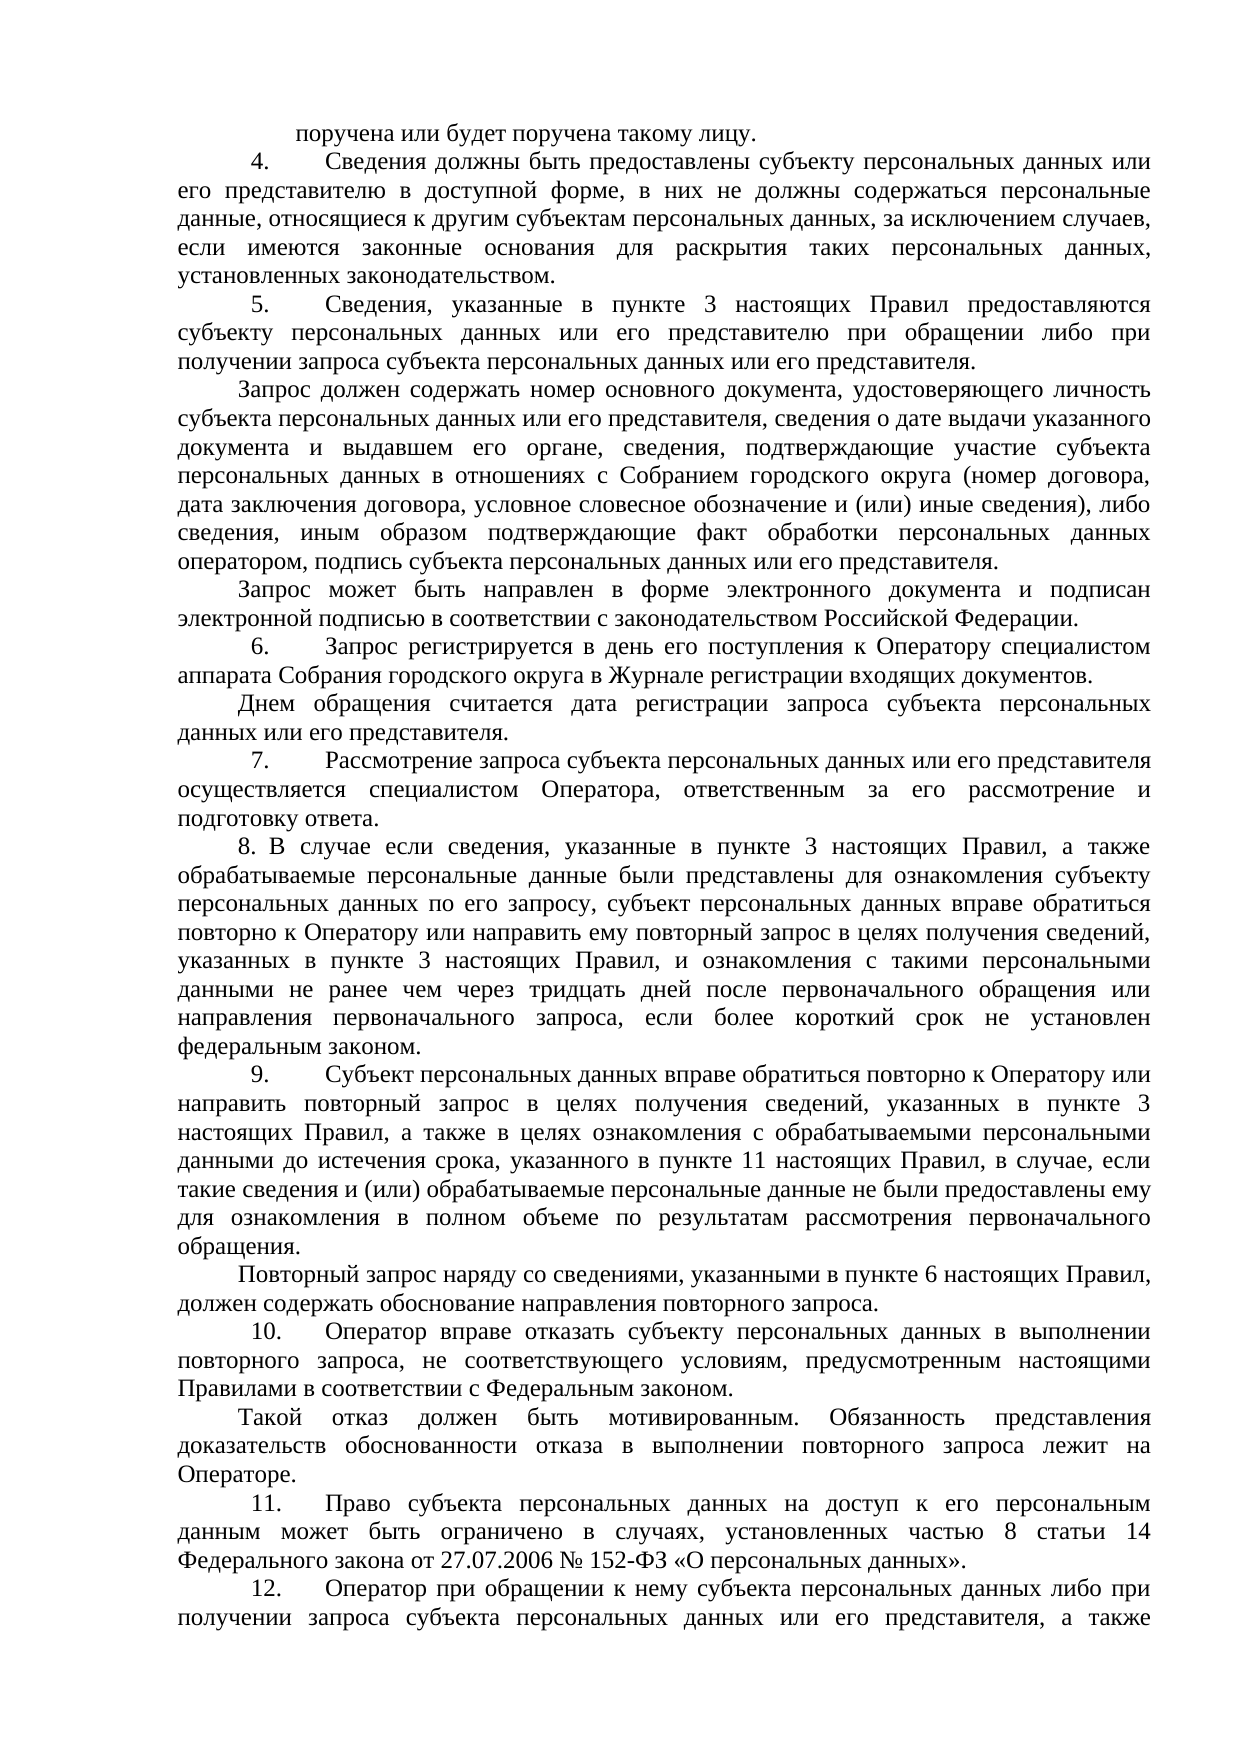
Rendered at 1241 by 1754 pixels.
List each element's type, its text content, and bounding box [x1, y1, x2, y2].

list Оператор вправе отказать субъекту персональных данных в выполнении повторного запроса, не соответствующего условиям, предусмотренным настоящими Правилами в соответствии с Федеральным законом. [177, 1317, 1152, 1402]
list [266, 118, 1152, 147]
list Сведения должны быть предоставлены субъекту персональных данных или его представителю в доступной форме, в них не должны содержаться персональные данные, относящиеся к другим субъектам персональных данных, за исключением случаев, если имеются законные основания для раскрытия таких персональных данных, установленных законодательством. [177, 147, 1152, 289]
text Днем обращения считается дата регистрации запроса субъекта персональных данных или его представителя. [177, 689, 1152, 746]
text Запрос должен содержать номер основного документа, удостоверяющего личность субъекта персональных данных или его представителя, сведения о дате выдачи указанного документа и выдавшем его органе, сведения, подтверждающие участие субъекта персональных данных в отношениях с Собранием городского округа (номер договора, дата заключения договора, условное словесное обозначение и (или) иные сведения), либо сведения, иным образом подтверждающие факт обработки персональных данных оператором, подпись субъекта персональных данных или его представителя. [177, 375, 1152, 575]
list Право субъекта персональных данных на доступ к его персональным данным может быть ограничено в случаях, установленных частью 8 статьи 14 Федерального закона от 27.07.2006 № 152-ФЗ «О персональных данных». [177, 1488, 1152, 1574]
text Запрос может быть направлен в форме электронного документа и подписан электронной подписью в соответствии с законодательством Российской Федерации. [177, 575, 1152, 632]
list Сведения, указанные в пункте 3 настоящих Правил предоставляются субъекту персональных данных или его представителю при обращении либо при получении запроса субъекта персональных данных или его представителя. [177, 289, 1152, 375]
text Такой отказ должен быть мотивированным. Обязанность представления доказательств обоснованности отказа в выполнении повторного запроса лежит на Операторе. [177, 1402, 1152, 1488]
text Повторный запрос наряду со сведениями, указанными в пункте 6 настоящих Правил, должен содержать обоснование направления повторного запроса. [177, 1260, 1152, 1317]
list В случае если сведения, указанные в пункте 3 настоящих Правил, а также обрабатываемые персональные данные были представлены для ознакомления субъекту персональных данных по его запросу, субъект персональных данных вправе обратиться повторно к Оператору или направить ему повторный запрос в целях получения сведений, указанных в пункте 3 настоящих Правил, и ознакомления с такими персональными данными не ранее чем через тридцать дней после первоначального обращения или направления первоначального запроса, если более короткий срок не установлен федеральным законом. [177, 832, 1152, 1060]
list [177, 1574, 1152, 1631]
list Запрос регистрируется в день его поступления к Оператору специалистом аппарата Собрания городского округа в Журнале регистрации входящих документов. [177, 632, 1152, 689]
list Субъект персональных данных вправе обратиться повторно к Оператору или направить повторный запрос в целях получения сведений, указанных в пункте 3 настоящих Правил, а также в целях ознакомления с обрабатываемыми персональными данными до истечения срока, указанного в пункте 11 настоящих Правил, в случае, если такие сведения и (или) обрабатываемые персональные данные не были предоставлены ему для ознакомления в полном объеме по результатам рассмотрения первоначального обращения. [177, 1060, 1152, 1260]
list Рассмотрение запроса субъекта персональных данных или его представителя осуществляется специалистом Оператора, ответственным за его рассмотрение и подготовку ответа. [177, 746, 1152, 832]
